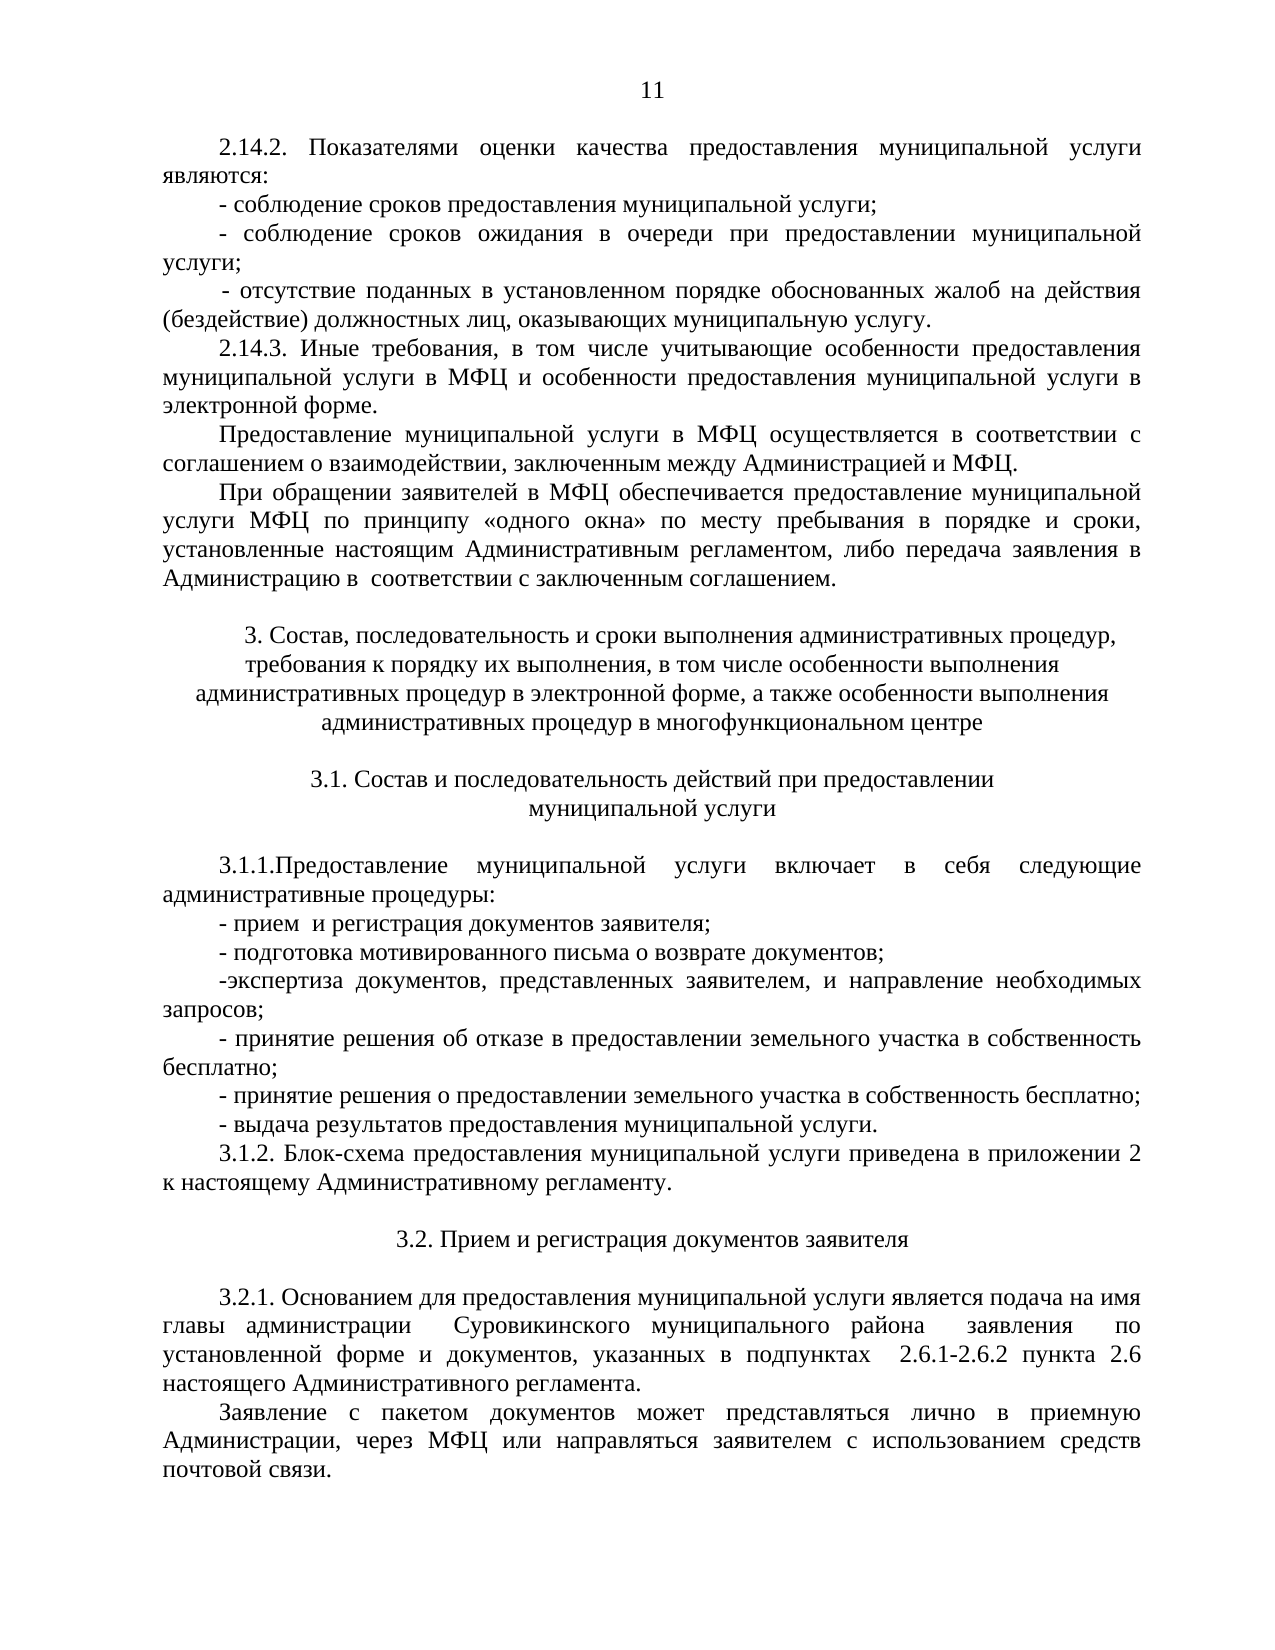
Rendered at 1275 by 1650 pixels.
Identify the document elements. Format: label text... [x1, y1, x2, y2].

text 3.1.2. Блок-схема предоставления муниципальной услуги приведена в приложении 2 к настоящему Административному регламенту. [162, 1138, 1142, 1196]
text При обращении заявителей в МФЦ обеспечивается предоставление муниципальной услуги МФЦ по принципу «одного окна» по месту пребывания в порядке и сроки, установленные настоящим Административным регламентом, либо передача заявления в Администрацию в соответствии с заключенным соглашением. [162, 477, 1142, 592]
text 3.1. Состав и последовательность действий при предоставлении [162, 764, 1142, 793]
text Заявление с пакетом документов может представляться лично в приемную Администрации, через МФЦ или направляться заявителем с использованием средств почтовой связи. [162, 1397, 1142, 1483]
text - соблюдение сроков предоставления муниципальной услуги; [162, 189, 1142, 218]
text - принятие решения о предоставлении земельного участка в собственность бесплатно; [162, 1081, 1142, 1109]
text 3.1.1.Предоставление муниципальной услуги включает в себя следующие административные процедуры: [162, 851, 1142, 908]
text 3.2.1. Основанием для предоставления муниципальной услуги является подача на имя главы администрации Суровикинского муниципального района заявления по установленной форме и документов, указанных в подпунктах 2.6.1-2.6.2 пункта 2.6 настоящего Административного регламента. [162, 1282, 1142, 1397]
text - подготовка мотивированного письма о возврате документов; [162, 937, 1142, 966]
text 2.14.2. Показателями оценки качества предоставления муниципальной услуги являются: [162, 132, 1142, 189]
text - отсутствие поданных в установленном порядке обоснованных жалоб на действия (бездействие) должностных лиц, оказывающих муниципальную услугу. [162, 276, 1142, 333]
text Предоставление муниципальной услуги в МФЦ осуществляется в соответствии с соглашением о взаимодействии, заключенным между Администрацией и МФЦ. [162, 419, 1142, 477]
text муниципальной услуги [162, 793, 1142, 822]
text - соблюдение сроков ожидания в очереди при предоставлении муниципальной услуги; [162, 218, 1142, 276]
text -экспертиза документов, представленных заявителем, и направление необходимых запросов; [162, 966, 1142, 1023]
text - прием и регистрация документов заявителя; [162, 908, 1142, 937]
text - принятие решения об отказе в предоставлении земельного участка в собственность бесплатно; [162, 1023, 1142, 1081]
text 3.2. Прием и регистрация документов заявителя [162, 1224, 1142, 1253]
text - выдача результатов предоставления муниципальной услуги. [162, 1109, 1142, 1138]
text 3. Состав, последовательность и сроки выполнения административных процедур, требования к порядку их выполнения, в том числе особенности выполнения административных процедур в электронной форме, а также особенности выполнения административных процедур в многофункциональном центре [162, 621, 1142, 736]
text 2.14.3. Иные требования, в том числе учитывающие особенности предоставления муниципальной услуги в МФЦ и особенности предоставления муниципальной услуги в электронной форме. [162, 333, 1142, 419]
